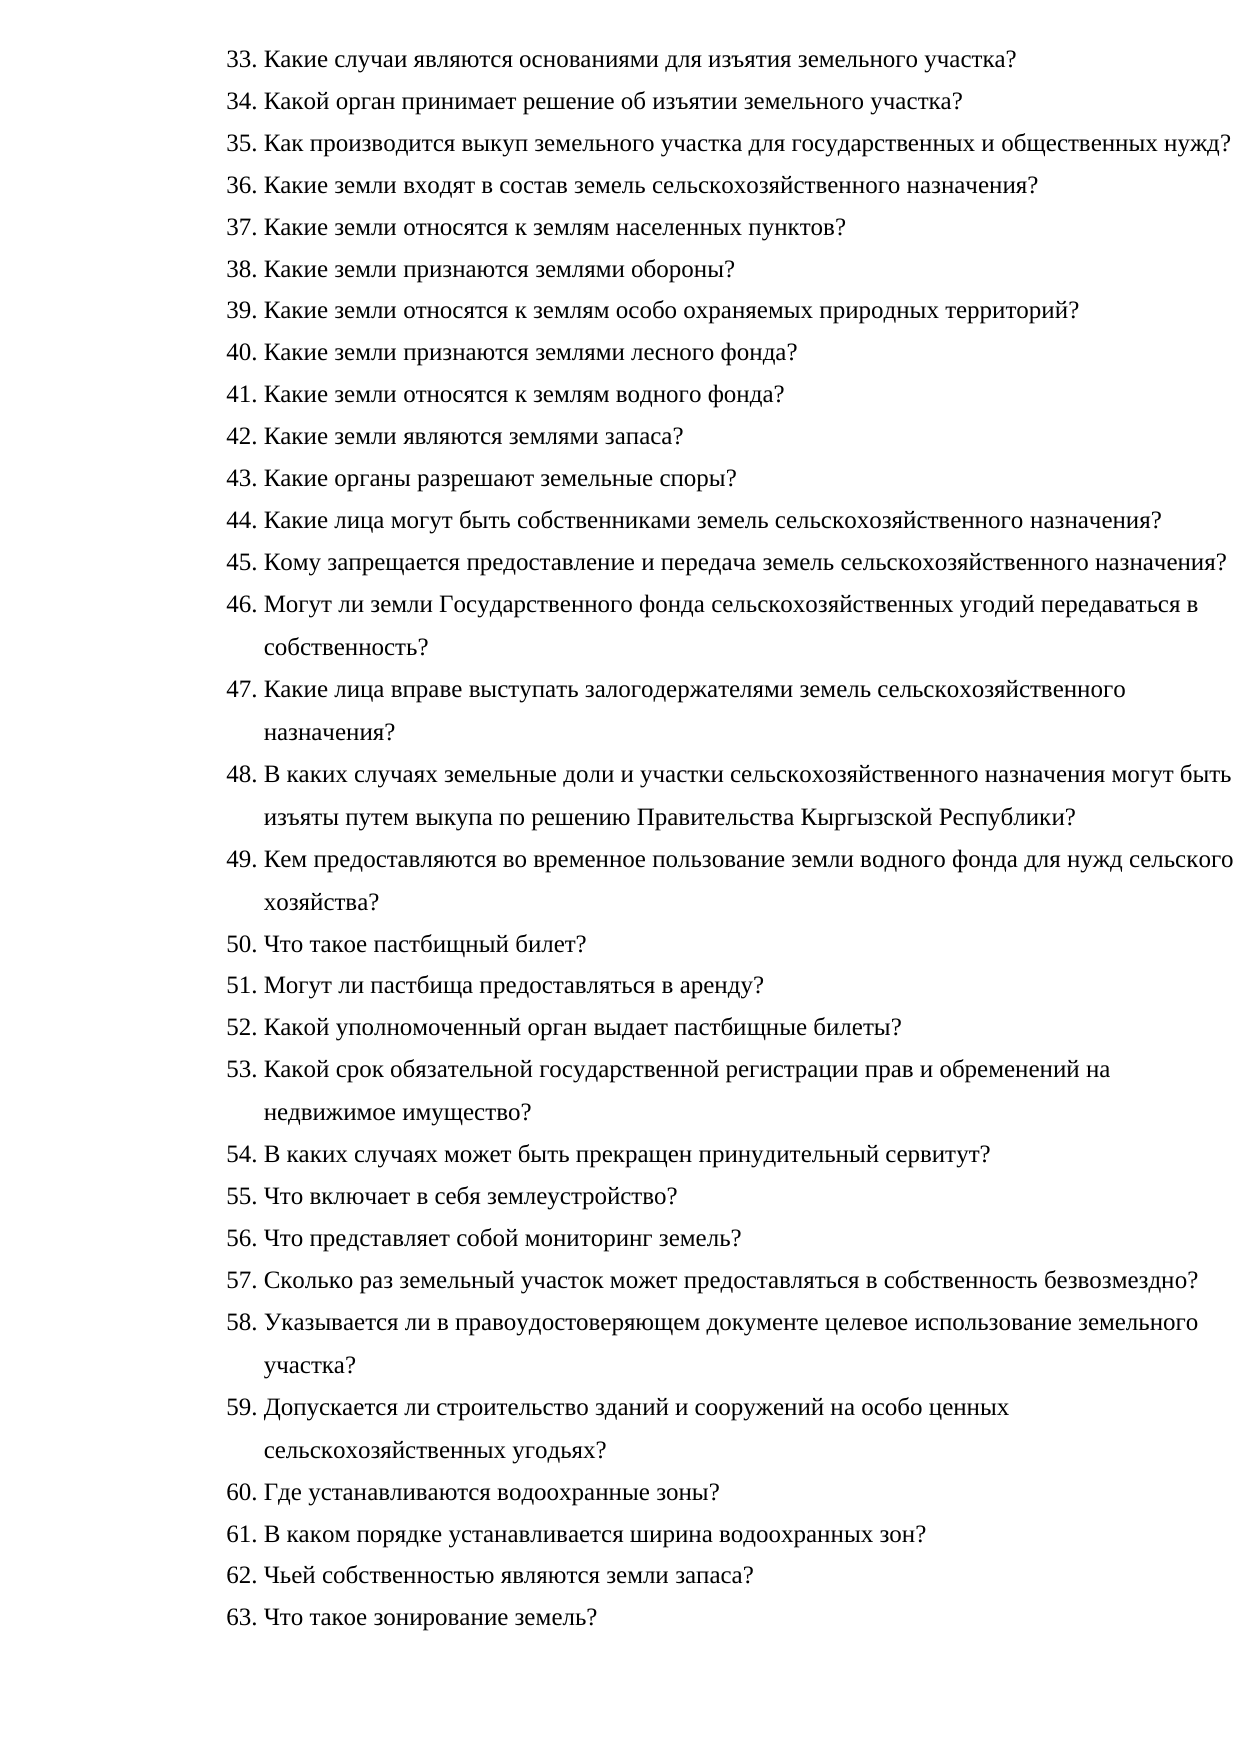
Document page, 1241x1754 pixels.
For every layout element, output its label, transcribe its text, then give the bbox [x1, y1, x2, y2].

table_cell Какие земли входят в состав земель сельскохозяйственного назначения? [177, 170, 1240, 212]
table_cell Какие земли относятся к землям населенных пунктов? [177, 212, 1240, 254]
table_cell Чьей собственностью являются земли запаса? [177, 1561, 1240, 1602]
table_cell Какой срок обязательной государственной регистрации прав и обременений на недвижимое имущество? [177, 1054, 1240, 1139]
table_cell Кому запрещается предоставление и передача земель сельскохозяйственного назначения? [177, 547, 1240, 589]
table_cell В каком порядке устанавливается ширина водоохранных зон? [177, 1519, 1240, 1561]
table_cell Какие земли являются землями запаса? [177, 421, 1240, 463]
table_cell Какие случаи являются основаниями для изъятия земельного участка? [177, 44, 1240, 86]
table_cell Какие земли признаются землями обороны? [177, 254, 1240, 296]
table_cell Какие земли признаются землями лесного фонда? [177, 338, 1240, 379]
table_cell Какие органы разрешают земельные споры? [177, 463, 1240, 505]
table_cell Могут ли земли Государственного фонда сельскохозяйственных угодий передаваться в собственность? [177, 589, 1240, 674]
table_cell В каких случаях земельные доли и участки сельскохозяйственного назначения могут быть изъяты путем выкупа по решению Правительства Кыргызской Республики? [177, 759, 1240, 844]
table_cell Где устанавливаются водоохранные зоны? [177, 1477, 1240, 1519]
table_cell Как производится выкуп земельного участка для государственных и общественных нужд? [177, 128, 1240, 170]
table_cell Какие лица вправе выступать залогодержателями земель сельскохозяйственного назначения? [177, 674, 1240, 759]
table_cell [177, 1603, 1240, 1631]
table_cell Какой уполномоченный орган выдает пастбищные билеты? [177, 1013, 1240, 1054]
table_cell В каких случаях может быть прекращен принудительный сервитут? [177, 1139, 1240, 1181]
table_cell Сколько раз земельный участок может предоставляться в собственность безвозмездно? [177, 1265, 1240, 1307]
table_cell Какие земли относятся к землям особо охраняемых природных территорий? [177, 296, 1240, 337]
table_cell Какой орган принимает решение об изъятии земельного участка? [177, 86, 1240, 128]
table_cell Кем предоставляются во временное пользование земли водного фонда для нужд сельского хозяйства? [177, 844, 1240, 929]
table_cell Могут ли пастбища предоставляться в аренду? [177, 971, 1240, 1012]
table_cell Какие земли относятся к землям водного фонда? [177, 379, 1240, 421]
table_cell Что такое пастбищный билет? [177, 929, 1240, 971]
table_cell Допускается ли строительство зданий и сооружений на особо ценных сельскохозяйственных угодьях? [177, 1392, 1240, 1477]
table_cell Указывается ли в правоудостоверяющем документе целевое использование земельного участка? [177, 1307, 1240, 1392]
table_cell Что включает в себя землеустройство? [177, 1181, 1240, 1223]
table_cell Что представляет собой мониторинг земель? [177, 1223, 1240, 1265]
table_cell Какие лица могут быть собственниками земель сельскохозяйственного назначения? [177, 505, 1240, 547]
